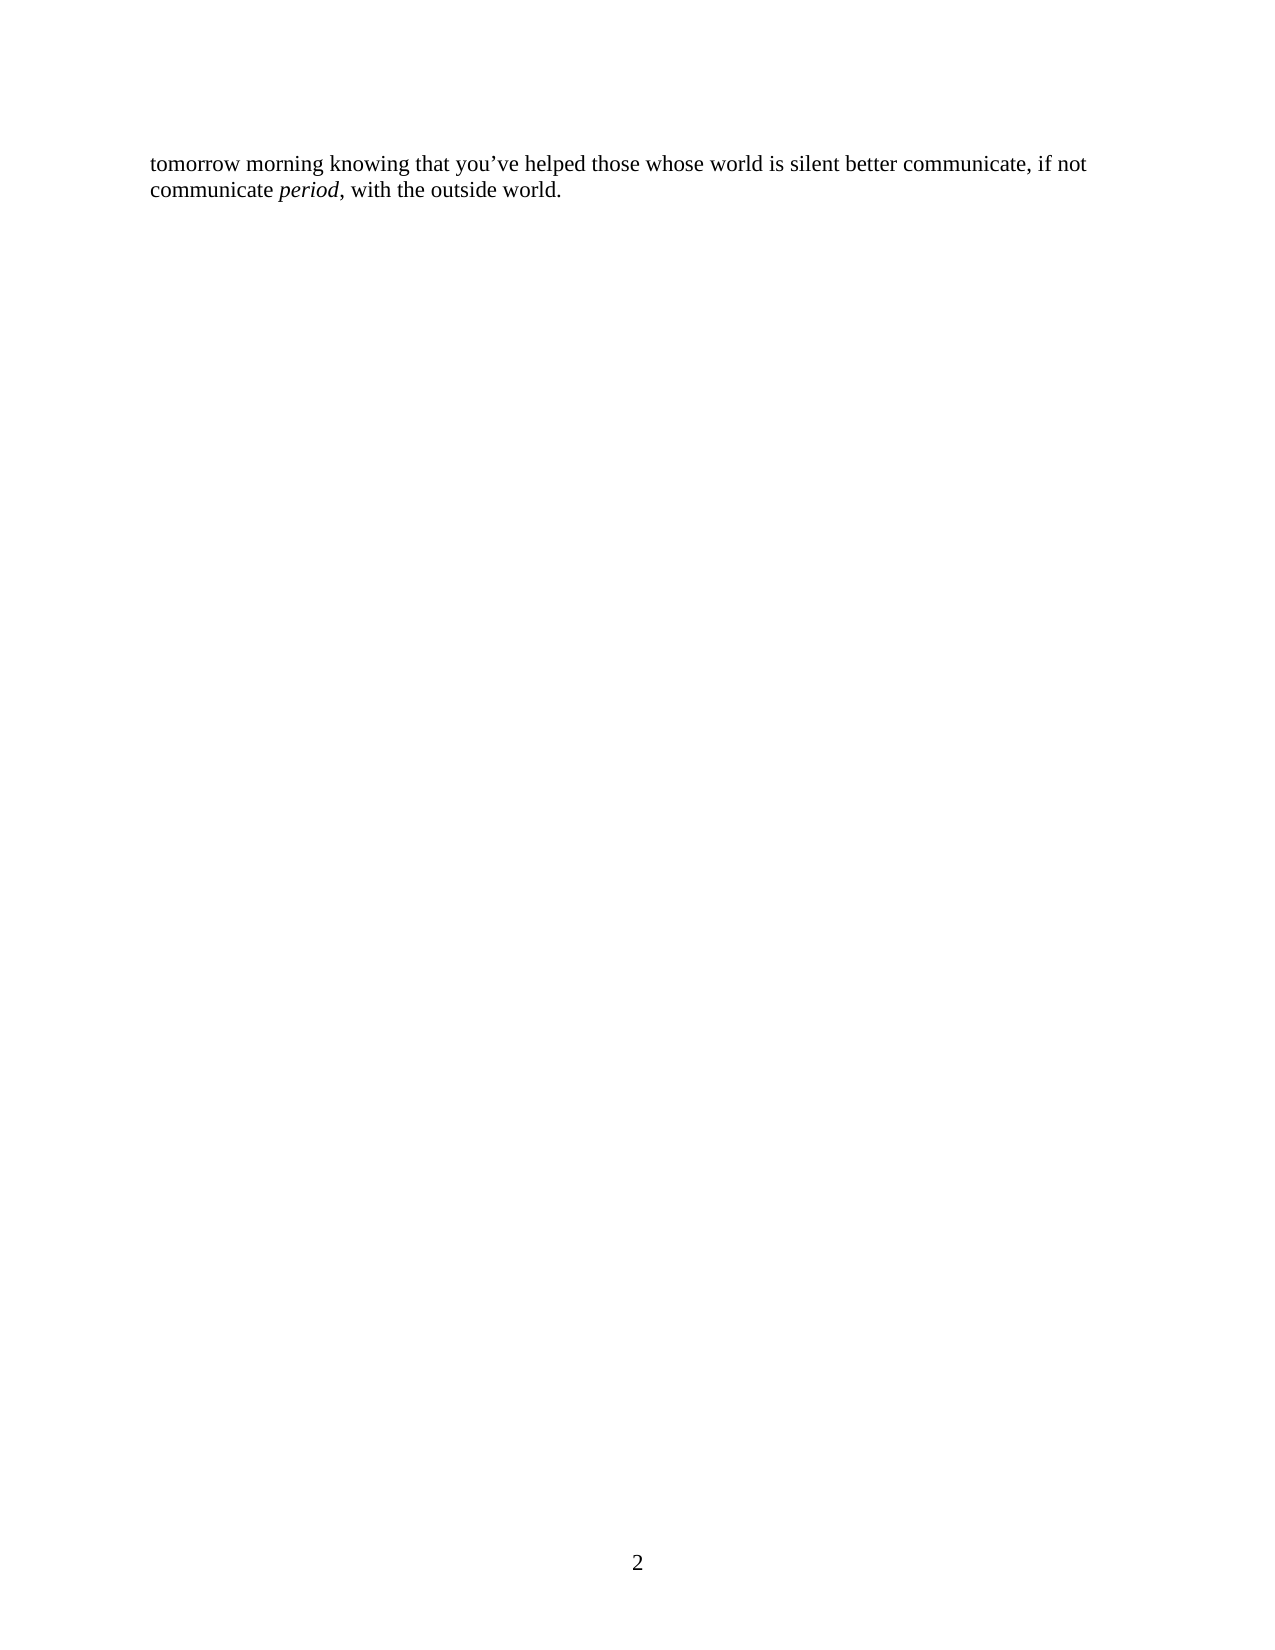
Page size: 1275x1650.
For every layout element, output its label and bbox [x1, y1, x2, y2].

text [150, 150, 1125, 203]
